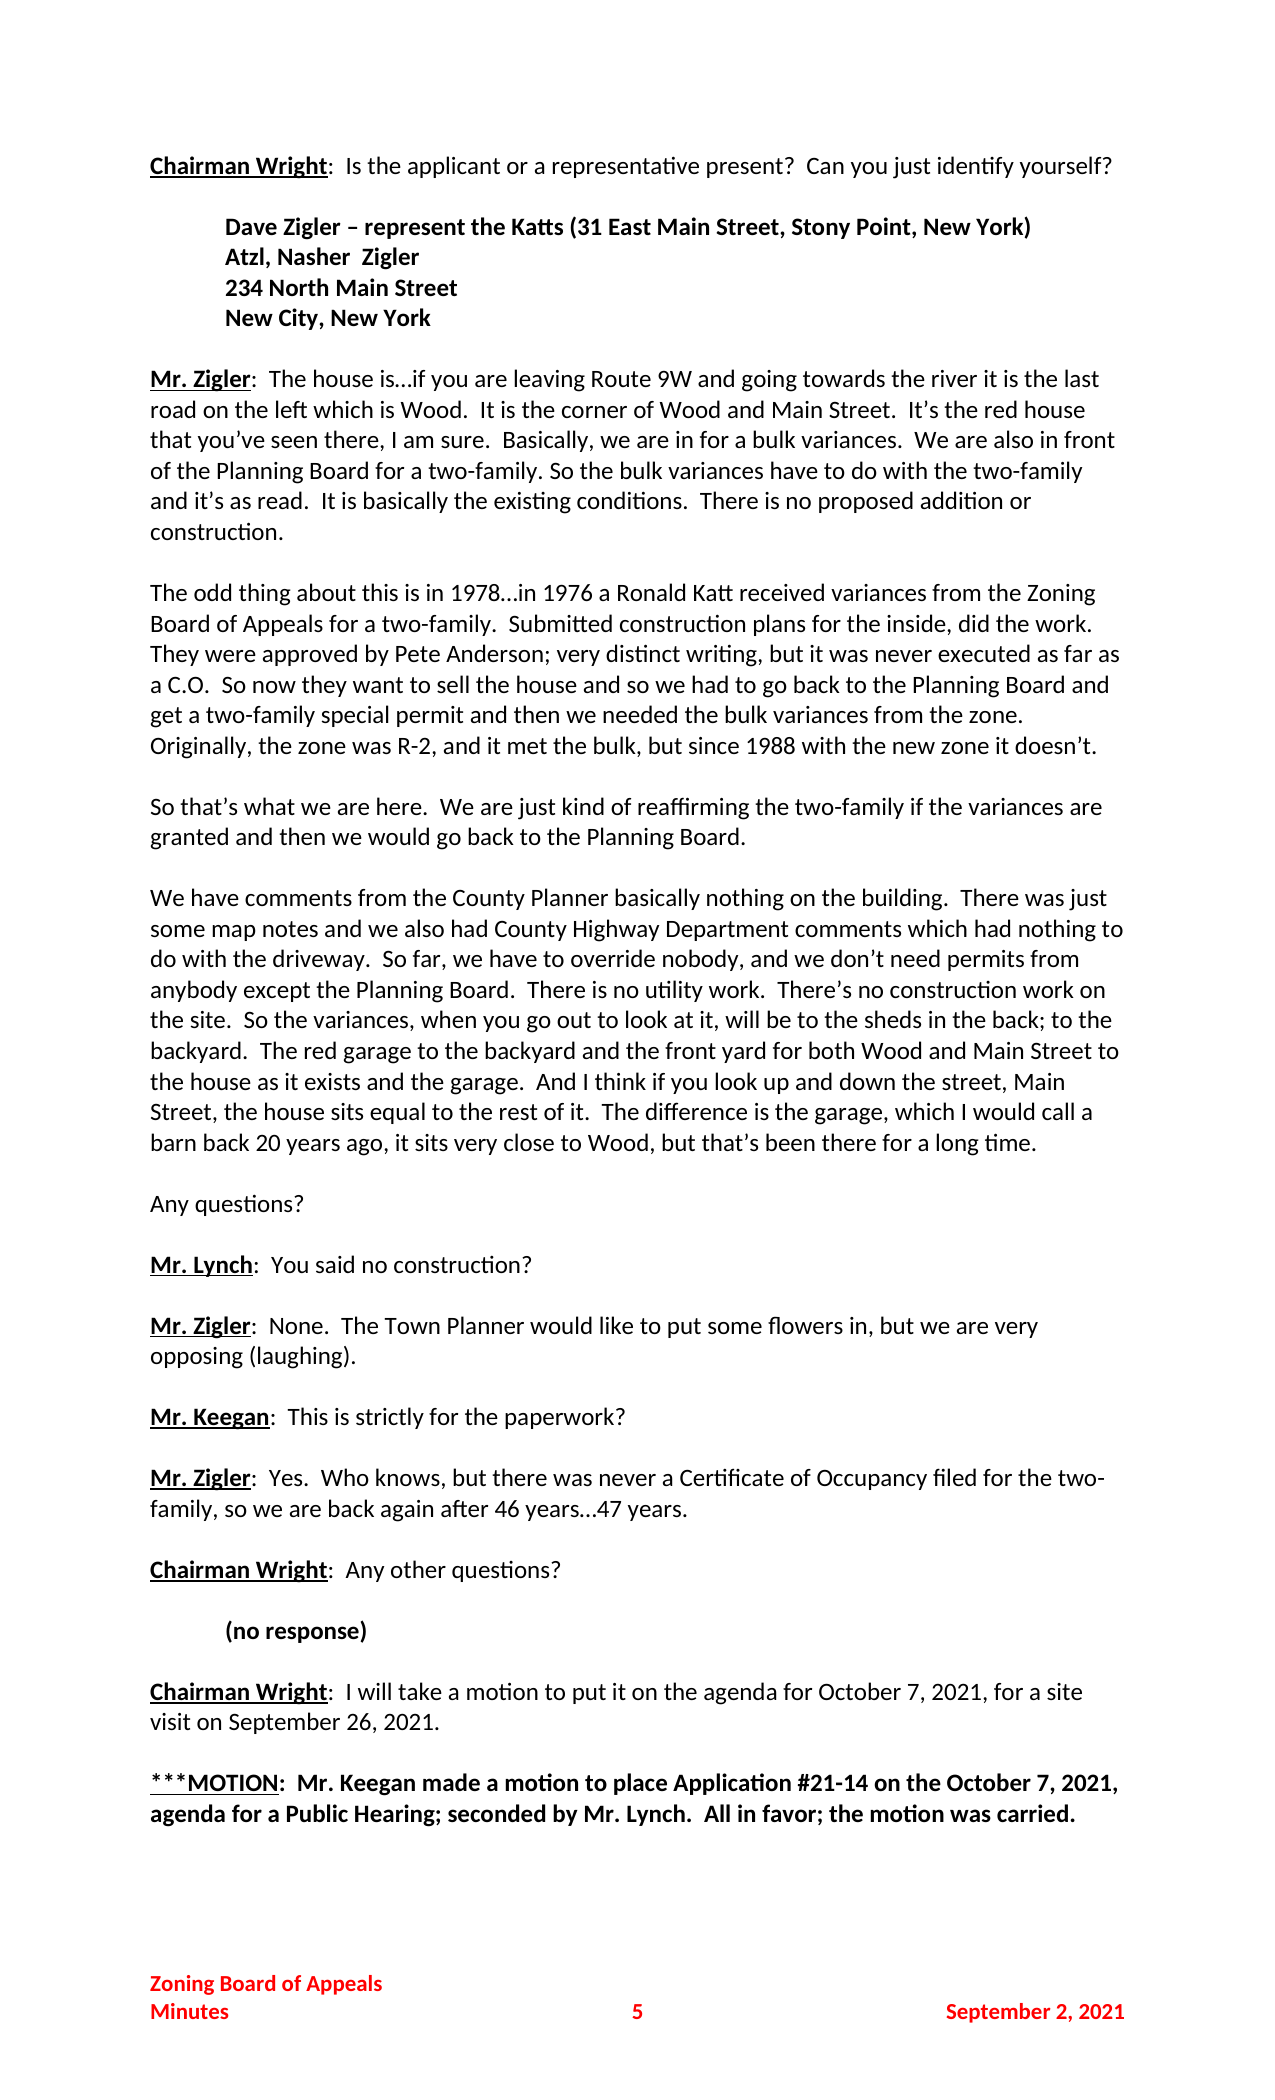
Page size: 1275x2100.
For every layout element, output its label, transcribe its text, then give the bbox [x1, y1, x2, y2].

text We have comments from the County Planner basically nothing on the building. There was just some map notes and we also had County Highway Department comments which had nothing to do with the driveway. So far, we have to override nobody, and we don’t need permits from anybody except the Planning Board. There is no utility work. There’s no construction work on the site. So the variances, when you go out to look at it, will be to the sheds in the back; to the backyard. The red garage to the backyard and the front yard for both Wood and Main Street to the house as it exists and the garage. And I think if you look up and down the street, Main Street, the house sits equal to the rest of it. The difference is the garage, which I would call a barn back 20 years ago, it sits very close to Wood, but that’s been there for a long time. [150, 882, 1125, 1157]
text Mr. Zigler: None. The Town Planner would like to put some flowers in, but we are very opposing (laughing). [150, 1310, 1125, 1371]
text Mr. Zigler: Yes. Who knows, but there was never a Certificate of Occupancy filed for the two-family, so we are back again after 46 years…47 years. [150, 1462, 1125, 1523]
text So that’s what we are here. We are just kind of reaffirming the two-family if the variances are granted and then we would go back to the Planning Board. [150, 791, 1125, 852]
text The odd thing about this is in 1978…in 1976 a Ronald Katt received variances from the Zoning Board of Appeals for a two-family. Submitted construction plans for the inside, did the work. They were approved by Pete Anderson; very distinct writing, but it was never executed as far as a C.O. So now they want to sell the house and so we had to go back to the Planning Board and get a two-family special permit and then we needed the bulk variances from the zone. Originally, the zone was R-2, and it met the bulk, but since 1988 with the new zone it doesn’t. [150, 577, 1125, 760]
text Mr. Zigler: The house is…if you are leaving Route 9W and going towards the river it is the last road on the left which is Wood. It is the corner of Wood and Main Street. It’s the red house that you’ve seen there, I am sure. Basically, we are in for a bulk variances. We are also in front of the Planning Board for a two-family. So the bulk variances have to do with the two-family and it’s as read. It is basically the existing conditions. There is no proposed addition or construction. [150, 364, 1125, 547]
text ***MOTION: Mr. Keegan made a motion to place Application #21-14 on the October 7, 2021, agenda for a Public Hearing; seconded by Mr. Lynch. All in favor; the motion was carried. [150, 1768, 1125, 1829]
text (no response) [150, 1615, 1125, 1646]
text Any questions? [150, 1188, 1125, 1218]
text New City, New York [150, 303, 1125, 333]
text 234 North Main Street [150, 272, 1125, 303]
text Mr. Keegan: This is strictly for the paperwork? [150, 1401, 1125, 1432]
text Atzl, Nasher Zigler [150, 242, 1125, 272]
text Chairman Wright: Any other questions? [150, 1554, 1125, 1584]
text Mr. Lynch: You said no construction? [150, 1249, 1125, 1279]
text Dave Zigler – represent the Katts (31 East Main Street, Stony Point, New York) [150, 211, 1125, 242]
text Chairman Wright: Is the applicant or a representative present? Can you just identify yourself? [150, 150, 1125, 181]
text Chairman Wright: I will take a motion to put it on the agenda for October 7, 2021, for a site visit on September 26, 2021. [150, 1676, 1125, 1737]
